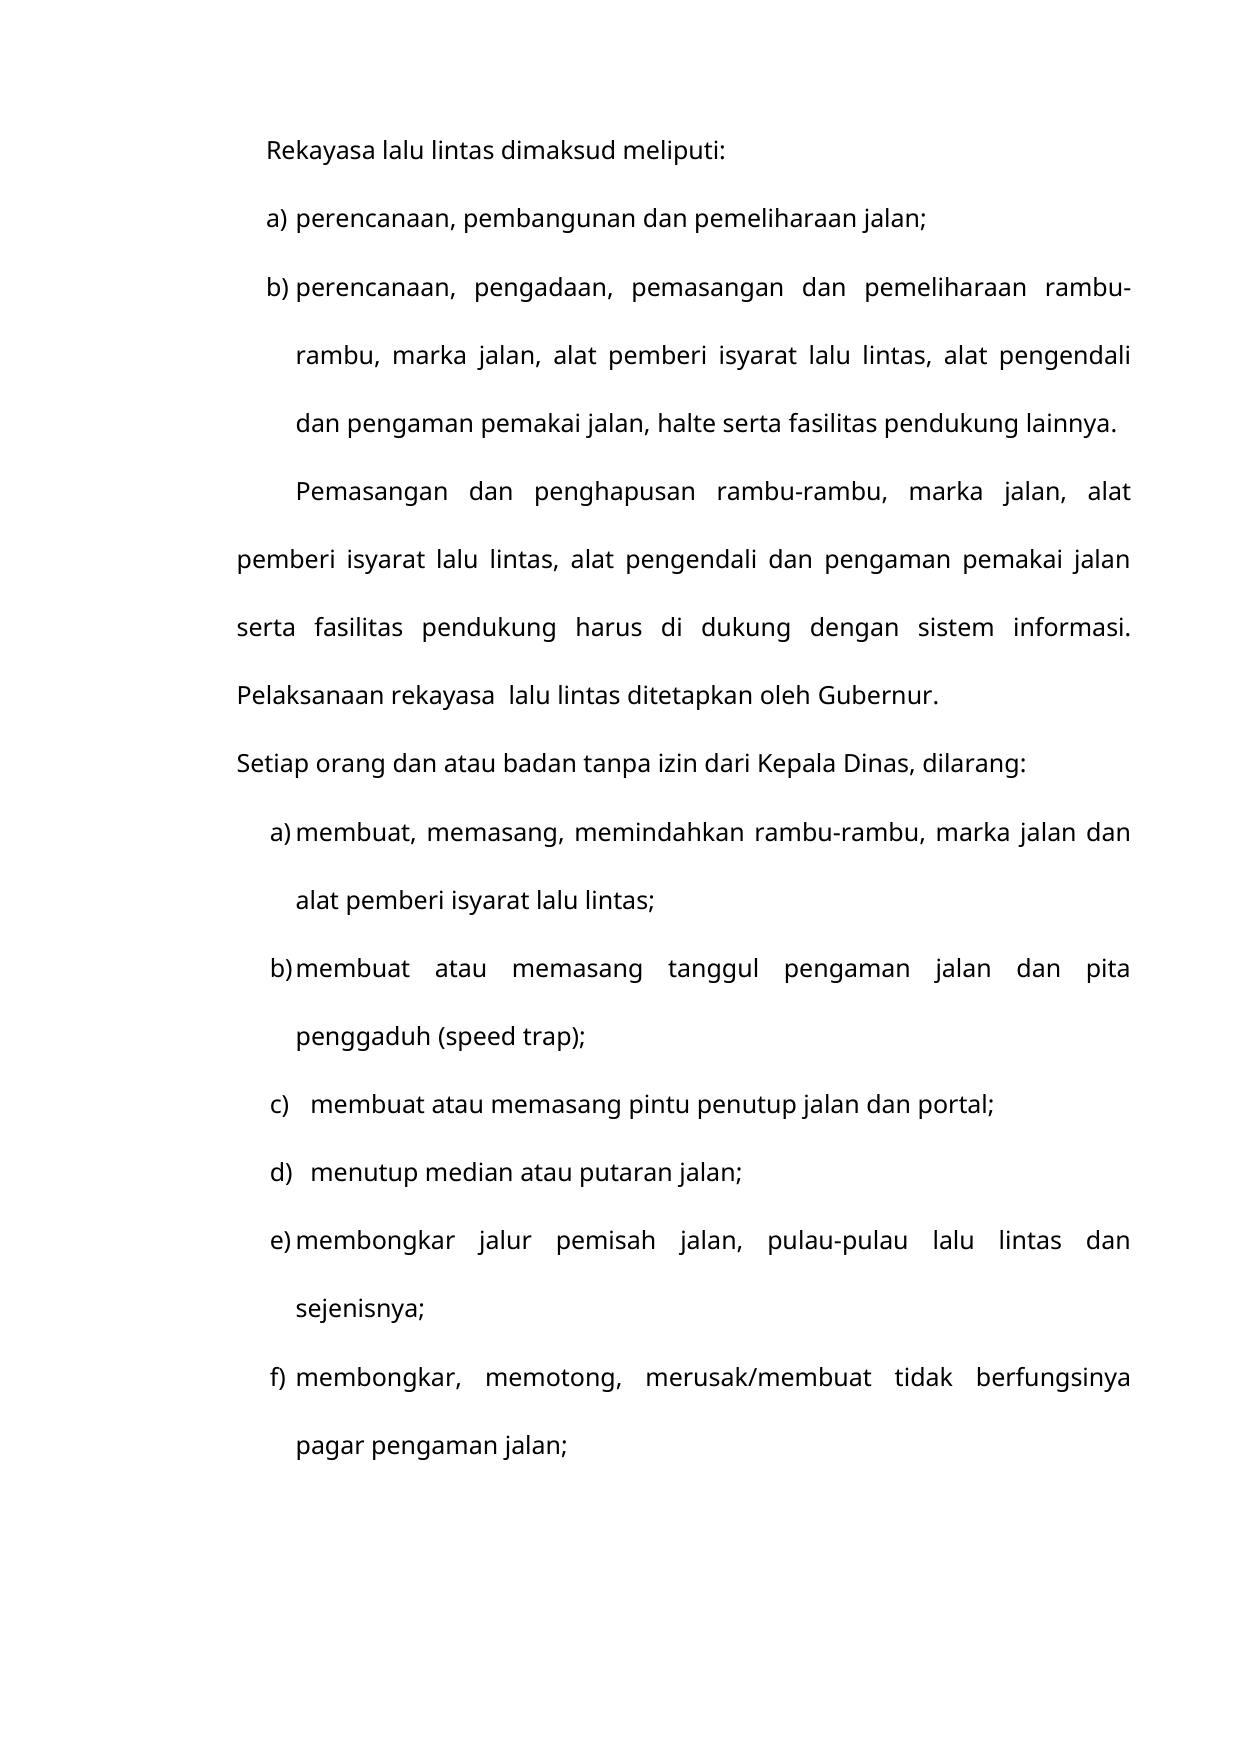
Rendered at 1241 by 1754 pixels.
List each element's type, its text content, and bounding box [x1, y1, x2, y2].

list membuat atau memasang pintu penutup jalan dan portal; [269, 1087, 1132, 1121]
list perencanaan, pembangunan dan pemeliharaan jalan; [266, 201, 1132, 235]
list membongkar, memotong, merusak/membuat tidak berfungsinya pagar pengaman jalan; [269, 1359, 1132, 1461]
text Setiap orang dan atau badan tanpa izin dari Kepala Dinas, dilarang: [236, 746, 1132, 780]
list membuat atau memasang tanggul pengaman jalan dan pita penggaduh (speed trap); [269, 950, 1132, 1053]
list membuat, memasang, memindahkan rambu-rambu, marka jalan dan alat pemberi isyarat lalu lintas; [269, 814, 1132, 916]
text Rekayasa lalu lintas dimaksud meliputi: [266, 133, 1132, 167]
text Pemasangan dan penghapusan rambu-rambu, marka jalan, alat pemberi isyarat lalu lintas, alat pengendali dan pengaman pemakai jalan serta fasilitas pendukung harus di dukung dengan sistem informasi. Pelaksanaan rekayasa lalu lintas ditetapkan oleh Gubernur. [236, 473, 1132, 712]
list membongkar jalur pemisah jalan, pulau-pulau lalu lintas dan sejenisnya; [269, 1223, 1132, 1325]
list perencanaan, pengadaan, pemasangan dan pemeliharaan rambu-rambu, marka jalan, alat pemberi isyarat lalu lintas, alat pengendali dan pengaman pemakai jalan, halte serta fasilitas pendukung lainnya. [266, 269, 1132, 439]
list menutup median atau putaran jalan; [269, 1155, 1132, 1189]
